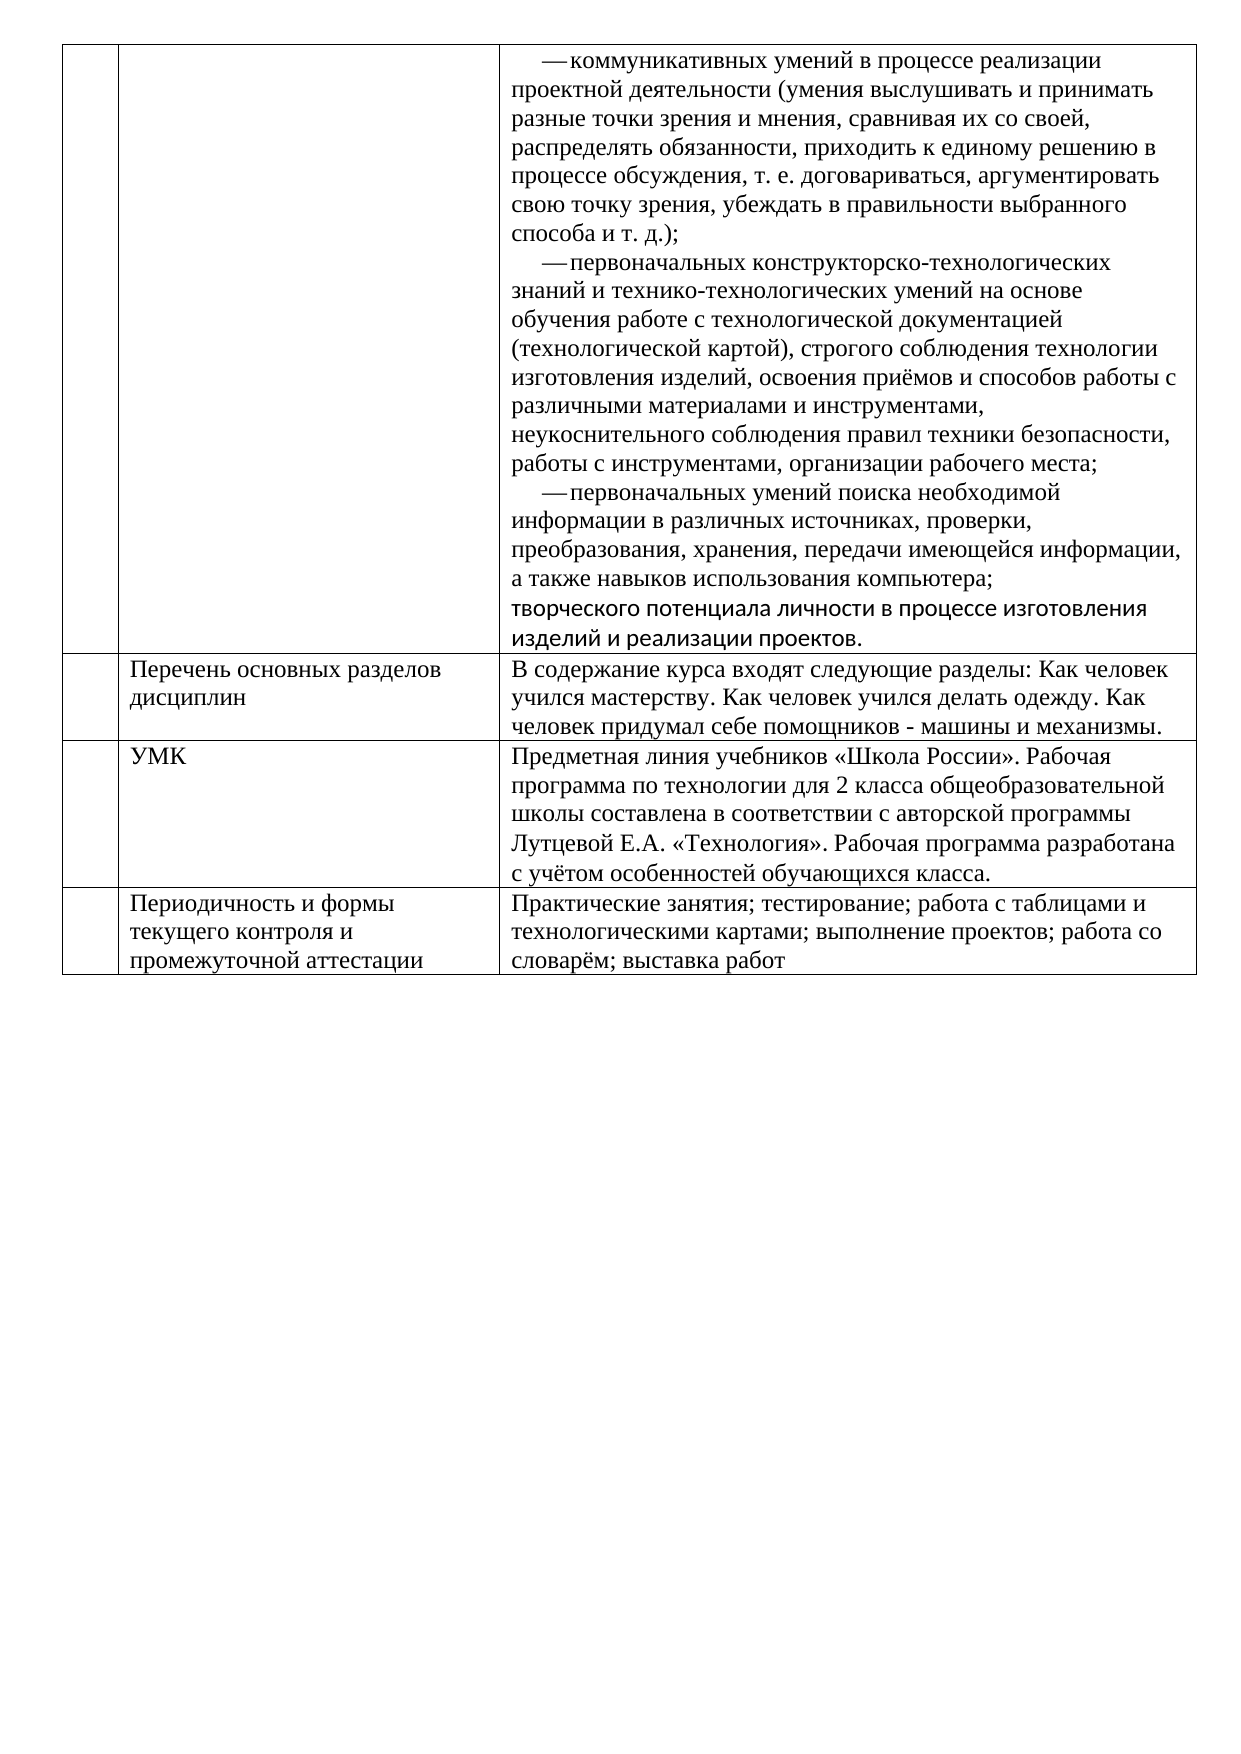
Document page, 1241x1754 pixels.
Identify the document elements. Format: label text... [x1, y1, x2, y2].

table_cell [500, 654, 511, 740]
table_cell [63, 741, 118, 887]
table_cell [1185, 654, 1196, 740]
table_cell Перечень основных разделов дисциплин [119, 654, 499, 740]
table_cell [500, 45, 1196, 653]
table_cell Периодичность и формы текущего контроля и промежуточной аттестации [119, 888, 499, 974]
table_cell [63, 45, 118, 653]
table_cell Практические занятия; тестирование; работа с таблицами и технологическими картами; выполнение проектов; работа со словарём; выставка работ [500, 888, 1196, 974]
table_cell [63, 654, 118, 740]
table_cell [63, 888, 118, 974]
table_cell Предметная линия учебников «Школа России». Рабочая программа по технологии для 2 класса общеобразовательной школы составлена в соответствии с авторской программы Лутцевой Е.А. «Технология». Рабочая программа разработана с учётом особенностей обучающихся класса. [500, 741, 1196, 887]
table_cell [119, 45, 499, 653]
table_cell УМК [119, 741, 499, 887]
